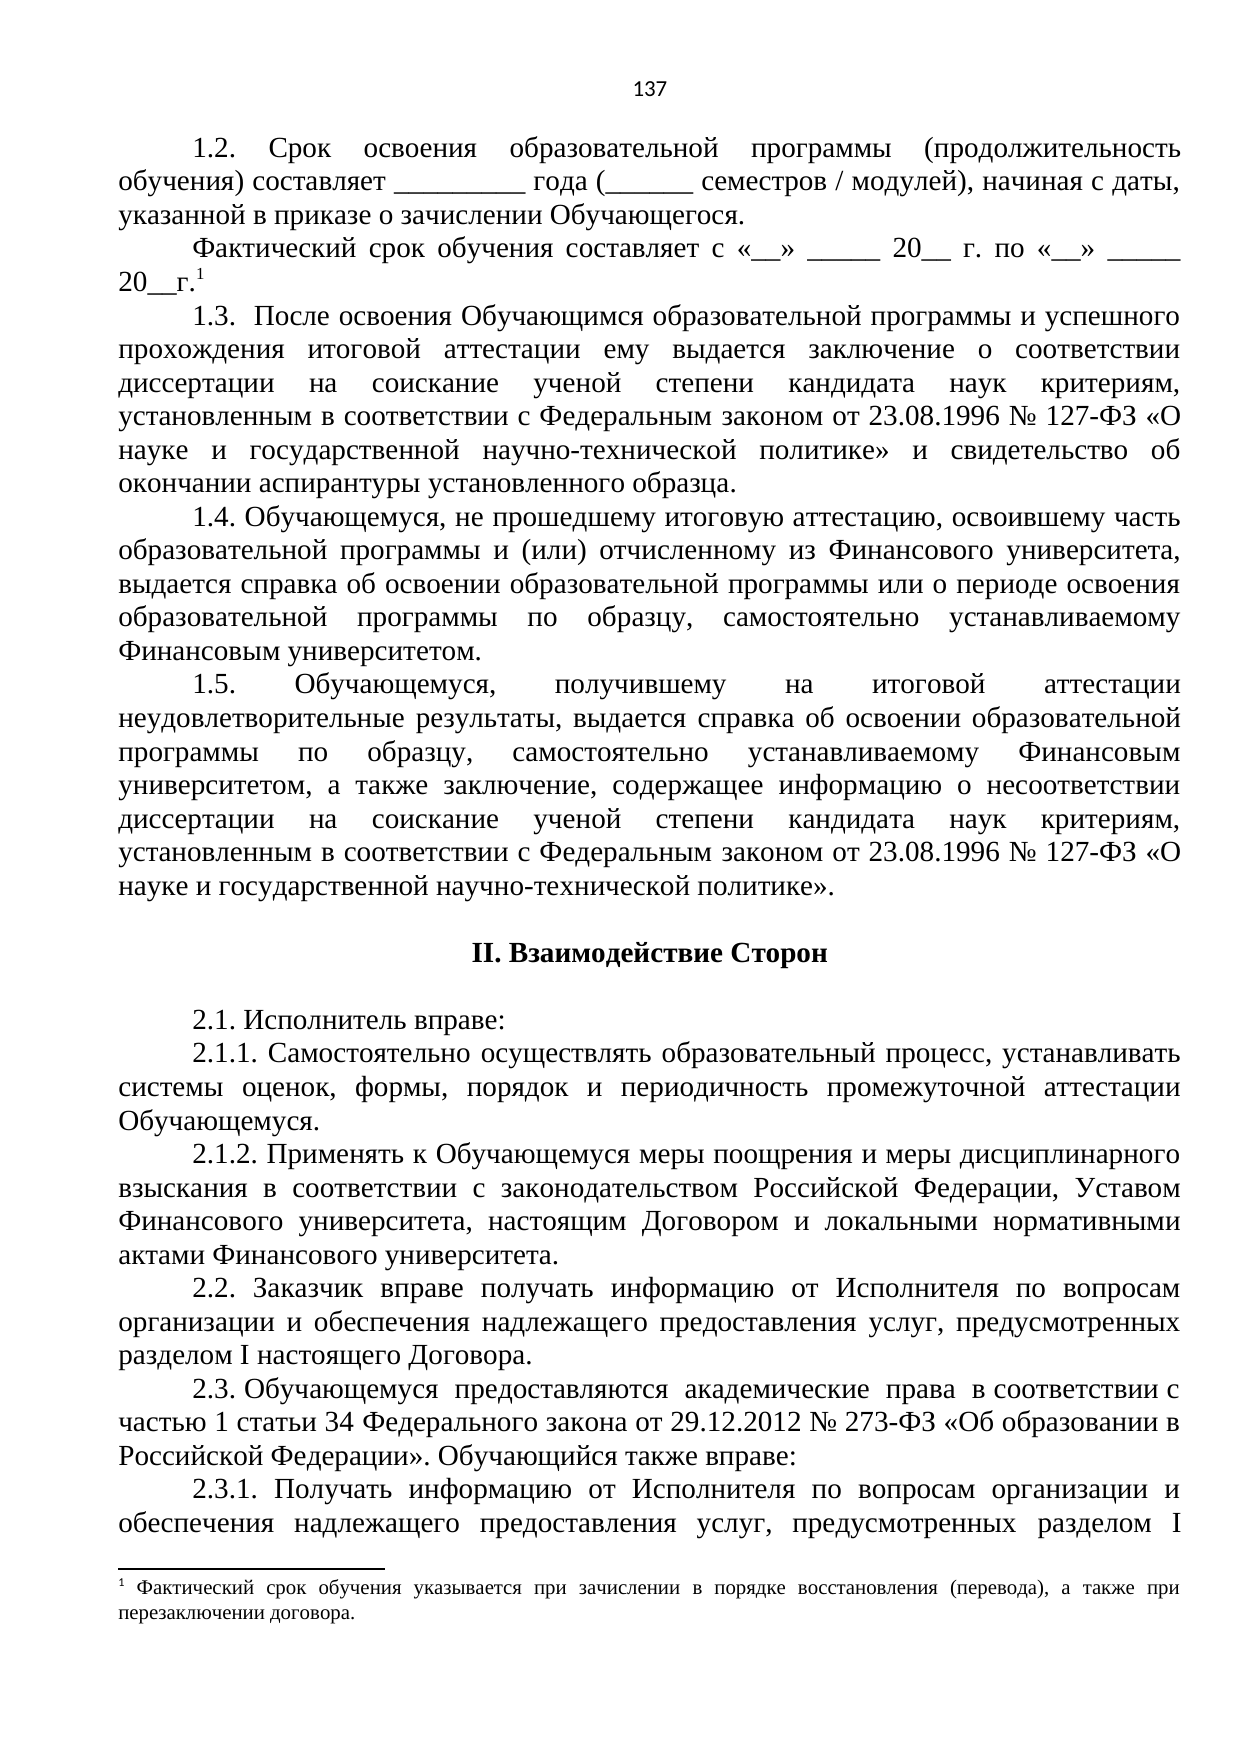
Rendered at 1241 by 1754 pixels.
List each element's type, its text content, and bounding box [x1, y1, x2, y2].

text 2.1.2. Применять к Обучающемуся меры поощрения и меры дисциплинарного взыскания в соответствии с законодательством Российской Федерации, Уставом Финансового университета, настоящим Договором и локальными нормативными актами Финансового университета. [118, 1136, 1181, 1270]
text 2.1. Исполнитель вправе: [118, 1002, 1181, 1036]
text 1.5. Обучающемуся, получившему на итоговой аттестации неудовлетворительные результаты, выдается справка об освоении образовательной программы по образцу, самостоятельно устанавливаемому Финансовым университетом, а также заключение, содержащее информацию о несоответствии диссертации на соискание ученой степени кандидата наук критериям, установленным в соответствии с Федеральным законом от 23.08.1996 № 127-ФЗ «О науке и государственной научно-технической политике». [118, 667, 1181, 901]
text 2.2. Заказчик вправе получать информацию от Исполнителя по вопросам организации и обеспечения надлежащего предоставления услуг, предусмотренных разделом I настоящего Договора. [118, 1270, 1181, 1371]
text 1.4. Обучающемуся, не прошедшему итоговую аттестацию, освоившему часть образовательной программы и (или) отчисленному из Финансового университета, выдается справка об освоении образовательной программы или о периоде освоения образовательной программы по образцу, самостоятельно устанавливаемому Финансовым университетом. [118, 499, 1181, 667]
text II. Взаимодействие Сторон [118, 935, 1181, 968]
text 2.1.1. Самостоятельно осуществлять образовательный процесс, устанавливать системы оценок, формы, порядок и периодичность промежуточной аттестации Обучающемуся. [118, 1036, 1181, 1136]
text 2.3. Обучающемуся предоставляются академические права в соответствии с частью 1 статьи 34 Федерального закона от 29.12.2012 № 273-ФЗ «Об образовании в Российской Федерации». Обучающийся также вправе: [118, 1371, 1181, 1472]
text 1.3. После освоения Обучающимся образовательной программы и успешного прохождения итоговой аттестации ему выдается заключение о соответствии диссертации на соискание ученой степени кандидата наук критериям, установленным в соответствии с Федеральным законом от 23.08.1996 № 127-ФЗ «О науке и государственной научно-технической политике» и свидетельство об окончании аспирантуры установленного образца. [118, 298, 1181, 499]
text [118, 1472, 1181, 1539]
text 1.2. Срок освоения образовательной программы (продолжительность обучения) составляет _________ года (______ семестров / модулей), начиная с даты, указанной в приказе о зачислении Обучающегося. [118, 130, 1181, 231]
text Фактический срок обучения составляет с «__» _____ 20__ г. по «__» _____ 20__г. [118, 231, 1181, 298]
